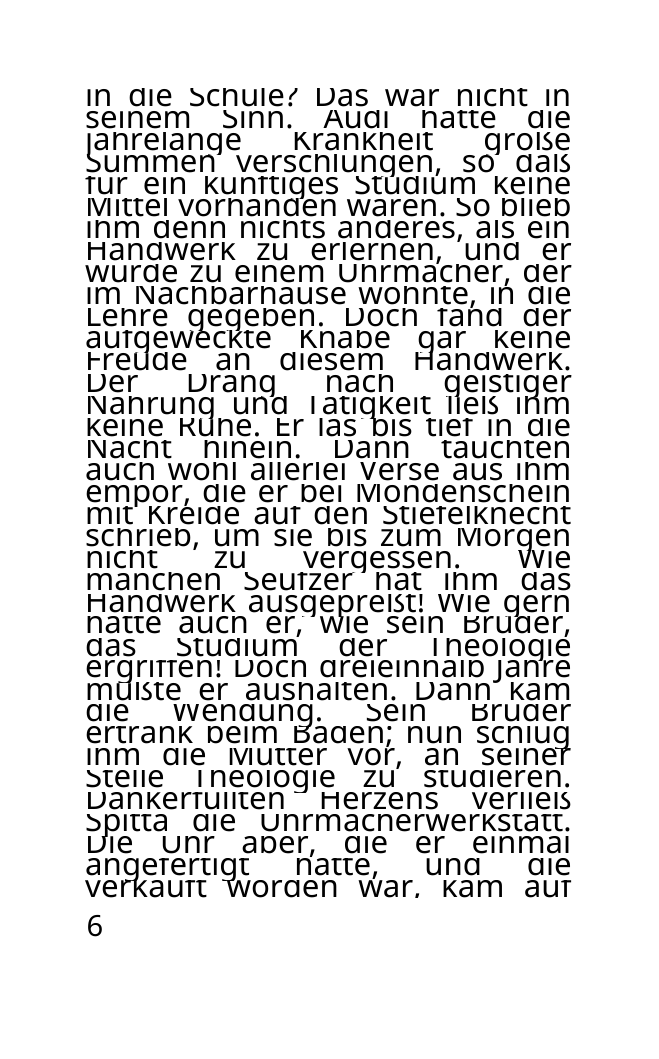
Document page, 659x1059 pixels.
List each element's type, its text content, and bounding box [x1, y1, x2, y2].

text in die Schule? Das war nicht in seinem Sinn. Audi hatte die jahrelange Krankheit große Summen verschlungen, so daß für ein künftiges Studium keine Mittel vorhanden waren. So blieb ihm denn nichts anderes, als ein Handwerk zu erlernen, und er wurde zu einem Uhrmacher, der im Nachbarhause wohnte, in die Lehre gegeben. Doch fand der aufgeweckte Knabe gar keine Freude an diesem Handwerk. Der Drang nach geistiger Nahrung und Tätigkeit ließ ihm keine Ruhe. Er las bis tief in die Nacht hinein. Dann tauchten auch wohl allerlei Verse aus ihm empor, die er bei Mondenschein mit Kreide auf den Stiefelknecht schrieb, um sie bis zum Morgen nicht zu vergessen. Wie manchen Seufzer hat ihm das Handwerk ausgepreßt! Wie gern hätte auch er, wie sein Bruder, das Studium der Theologie ergriffen! Doch dreieinhalb Jahre mußte er aushalten. Dann kam die Wendung. Sein Bruder ertrank beim Baden; nun schlug ihm die Mutter vor, an seiner Stelle Theologie zu studieren. Dankerfüllten Herzens verließ Spitta die Uhrmacherwerkstatt. Die Uhr aber, die er einmal angefertigt hatte, und die verkauft worden war, kam auf Umwegen wieder in seine Hand und erinnerte ihn in seiner Pfarre immer wieder an Gottes wunderbare Wege und Führungen.— [85, 89, 572, 898]
text 6 [86, 913, 103, 942]
